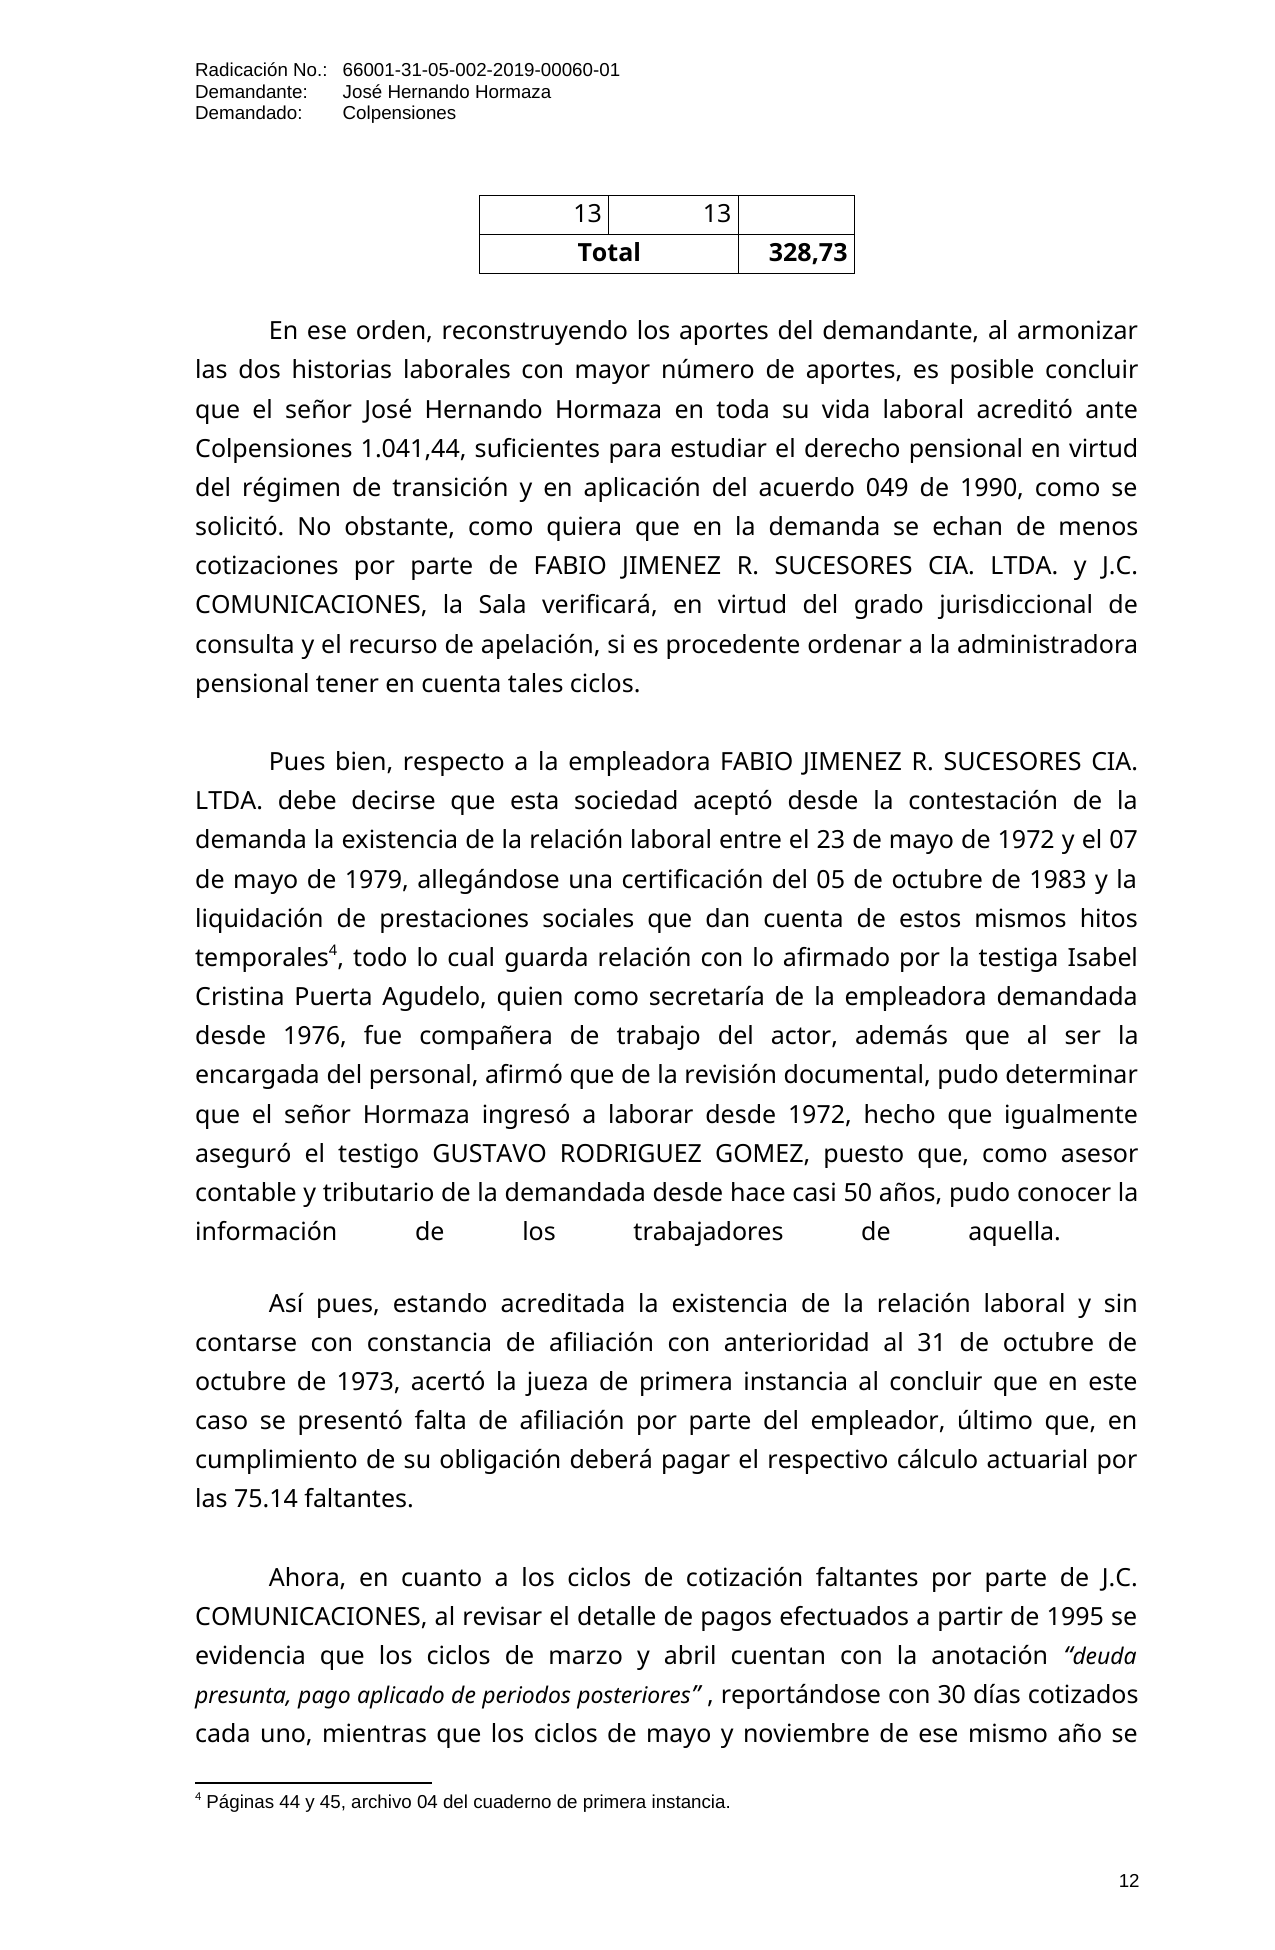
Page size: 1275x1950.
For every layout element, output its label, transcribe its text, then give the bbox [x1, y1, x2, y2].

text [195, 1559, 1139, 1750]
table_cell Total [480, 235, 738, 273]
table_cell 30 [739, 196, 854, 234]
table_cell 31/08/2013 [609, 196, 738, 234]
table_cell 01/02/2013 [480, 196, 608, 234]
table_cell 328,73 [739, 235, 854, 273]
text Pues bien, respecto a la empleadora FABIO JIMENEZ R. SUCESORES CIA. LTDA. debe decirse que esta sociedad aceptó desde la contestación de la demanda la existencia de la relación laboral entre el 23 de mayo de 1972 y el 07 de mayo de 1979, allegándose una certificación del 05 de octubre de 1983 y la liquidación de prestaciones sociales que dan cuenta de estos mismos hitos temporales, todo lo cual guarda relación con lo afirmado por la testiga Isabel Cristina Puerta Agudelo, quien como secretaría de la empleadora demandada desde 1976, fue compañera de trabajo del actor, además que al ser la encargada del personal, afirmó que de la revisión documental, pudo determinar que el señor Hormaza ingresó a laborar desde 1972, hecho que igualmente aseguró el testigo GUSTAVO RODRIGUEZ GOMEZ, puesto que, como asesor contable y tributario de la demandada desde hace casi 50 años, pudo conocer la información de los trabajadores de aquella. [195, 744, 1139, 1281]
text Así pues, estando acreditada la existencia de la relación laboral y sin contarse con constancia de afiliación con anterioridad al 31 de octubre de octubre de 1973, acertó la jueza de primera instancia al concluir que en este caso se presentó falta de afiliación por parte del empleador, último que, en cumplimiento de su obligación deberá pagar el respectivo cálculo actuarial por las 75.14 faltantes. [195, 1285, 1139, 1515]
text En ese orden, reconstruyendo los aportes del demandante, al armonizar las dos historias laborales con mayor número de aportes, es posible concluir que el señor José Hernando Hormaza en toda su vida laboral acreditó ante Colpensiones 1.041,44, suficientes para estudiar el derecho pensional en virtud del régimen de transición y en aplicación del acuerdo 049 de 1990, como se solicitó. No obstante, como quiera que en la demanda se echan de menos cotizaciones por parte de FABIO JIMENEZ R. SUCESORES CIA. LTDA. y J.C. COMUNICACIONES, la Sala verificará, en virtud del grado jurisdiccional de consulta y el recurso de apelación, si es procedente ordenar a la administradora pensional tener en cuenta tales ciclos. [195, 313, 1139, 699]
